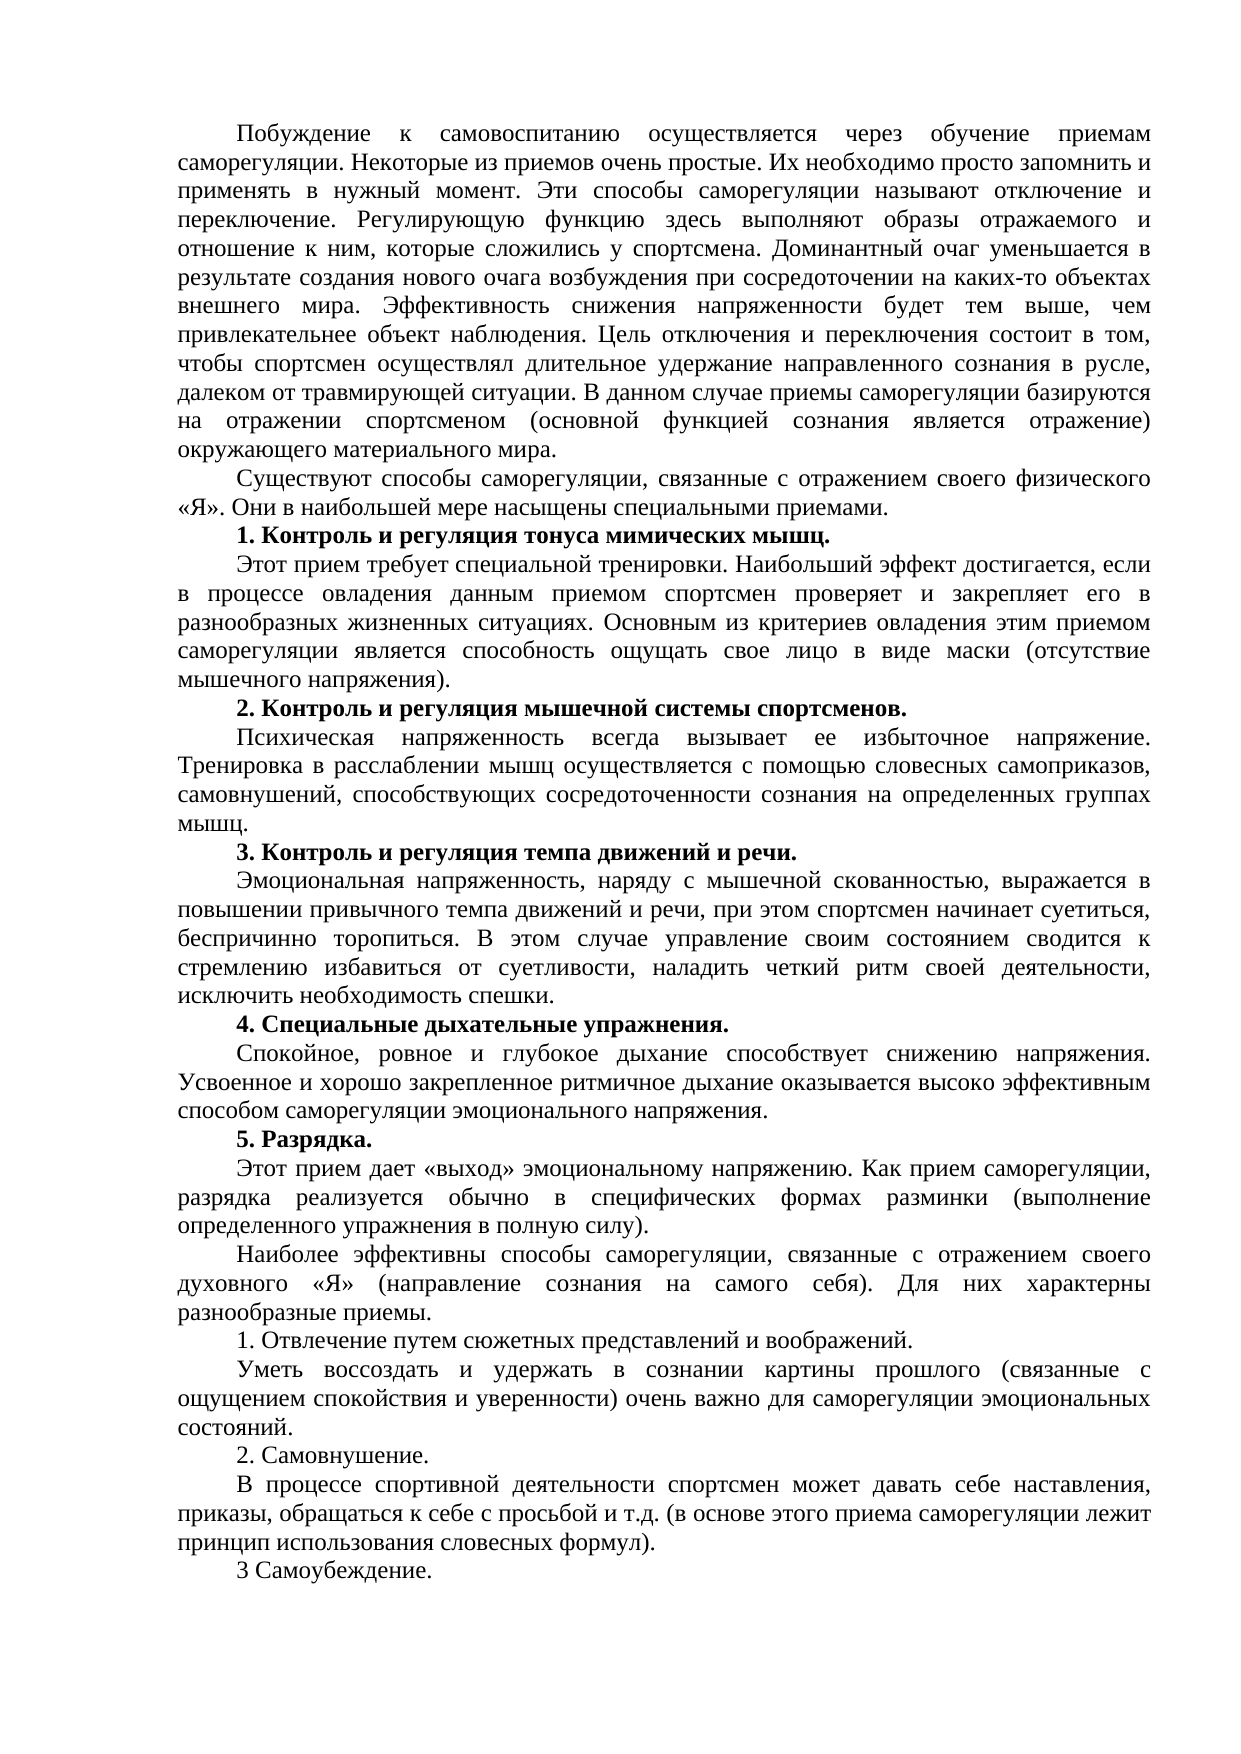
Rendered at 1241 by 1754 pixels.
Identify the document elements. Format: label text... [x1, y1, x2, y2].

text Уметь воссоздать и удержать в сознании картины прошлого (связанные с ощущением спокойствия и уверенности) очень важно для саморегуляции эмоциональных состояний. [177, 1354, 1152, 1441]
text 2. Контроль и регуляция мышечной системы спортсменов. [177, 693, 1152, 722]
text Наиболее эффективны способы саморегуляции, связанные с отражением своего духовного «Я» (направление сознания на самого себя). Для них характерны разнообразные приемы. [177, 1239, 1152, 1326]
text 3. Контроль и регуляция темпа движений и речи. [177, 837, 1152, 866]
text Побуждение к самовоспитанию осуществляется через обучение приемам саморегуляции. Некоторые из приемов очень простые. Их необходимо просто запомнить и применять в нужный момент. Эти способы саморегуляции называют отключение и переключение. Регулирующую функцию здесь выполняют образы отражаемого и отношение к ним, которые сложились у спортсмена. Доминантный очаг уменьшается в результате создания нового очага возбуждения при сосредоточении на каких-то объектах внешнего мира. Эффективность снижения напряженности будет тем выше, чем привлекательнее объект наблюдения. Цель отключения и переключения состоит в том, чтобы спортсмен осуществлял длительное удержание направленного сознания в русле, далеком от травмирующей ситуации. В данном случае приемы саморегуляции базируются на отражении спортсменом (основной функцией сознания является отражение) окружающего материального мира. [177, 118, 1152, 463]
text 1. Контроль и регуляция тонуса мимических мышц. [177, 521, 1152, 549]
text Этот прием дает «выход» эмоциональному напряжению. Как прием саморегуляции, разрядка реализуется обычно в специфических формах разминки (выполнение определенного упражнения в полную силу). [177, 1153, 1152, 1239]
text 3 Самоубеждение. [177, 1556, 1152, 1584]
text 4. Специальные дыхательные упражнения. [177, 1009, 1152, 1038]
text В процессе спортивной деятельности спортсмен может давать себе наставления, приказы, обращаться к себе с просьбой и т.д. (в основе этого приема саморегуляции лежит принцип использования словесных формул). [177, 1469, 1152, 1556]
text Эмоциональная напряженность, наряду с мышечной скованностью, выражается в повышении привычного темпа движений и речи, при этом спортсмен начинает суетиться, беспричинно торопиться. В этом случае управление своим состоянием сводится к стремлению избавиться от суетливости, наладить четкий ритм своей деятельности, исключить необходимость спешки. [177, 866, 1152, 1009]
text Психическая напряженность всегда вызывает ее избыточное напряжение. Тренировка в расслаблении мышц осуществляется с помощью словесных самоприказов, самовнушений, способствующих сосредоточенности сознания на определенных группах мышц. [177, 722, 1152, 837]
text 2. Самовнушение. [177, 1441, 1152, 1469]
text Существуют способы саморегуляции, связанные с отражением своего физического «Я». Они в наибольшей мере насыщены специальными приемами. [177, 463, 1152, 521]
text 5. Разрядка. [177, 1124, 1152, 1153]
text Этот прием требует специальной тренировки. Наибольший эффект достигается, если в процессе овладения данным приемом спортсмен проверяет и закрепляет его в разнообразных жизненных ситуациях. Основным из критериев овладения этим приемом саморегуляции является способность ощущать свое лицо в виде маски (отсутствие мышечного напряжения). [177, 549, 1152, 693]
text Спокойное, ровное и глубокое дыхание способствует снижению напряжения. Усвоенное и хорошо закрепленное ритмичное дыхание оказывается высоко эффективным способом саморегуляции эмоционального напряжения. [177, 1038, 1152, 1124]
text 1. Отвлечение путем сюжетных представлений и воображений. [177, 1326, 1152, 1354]
